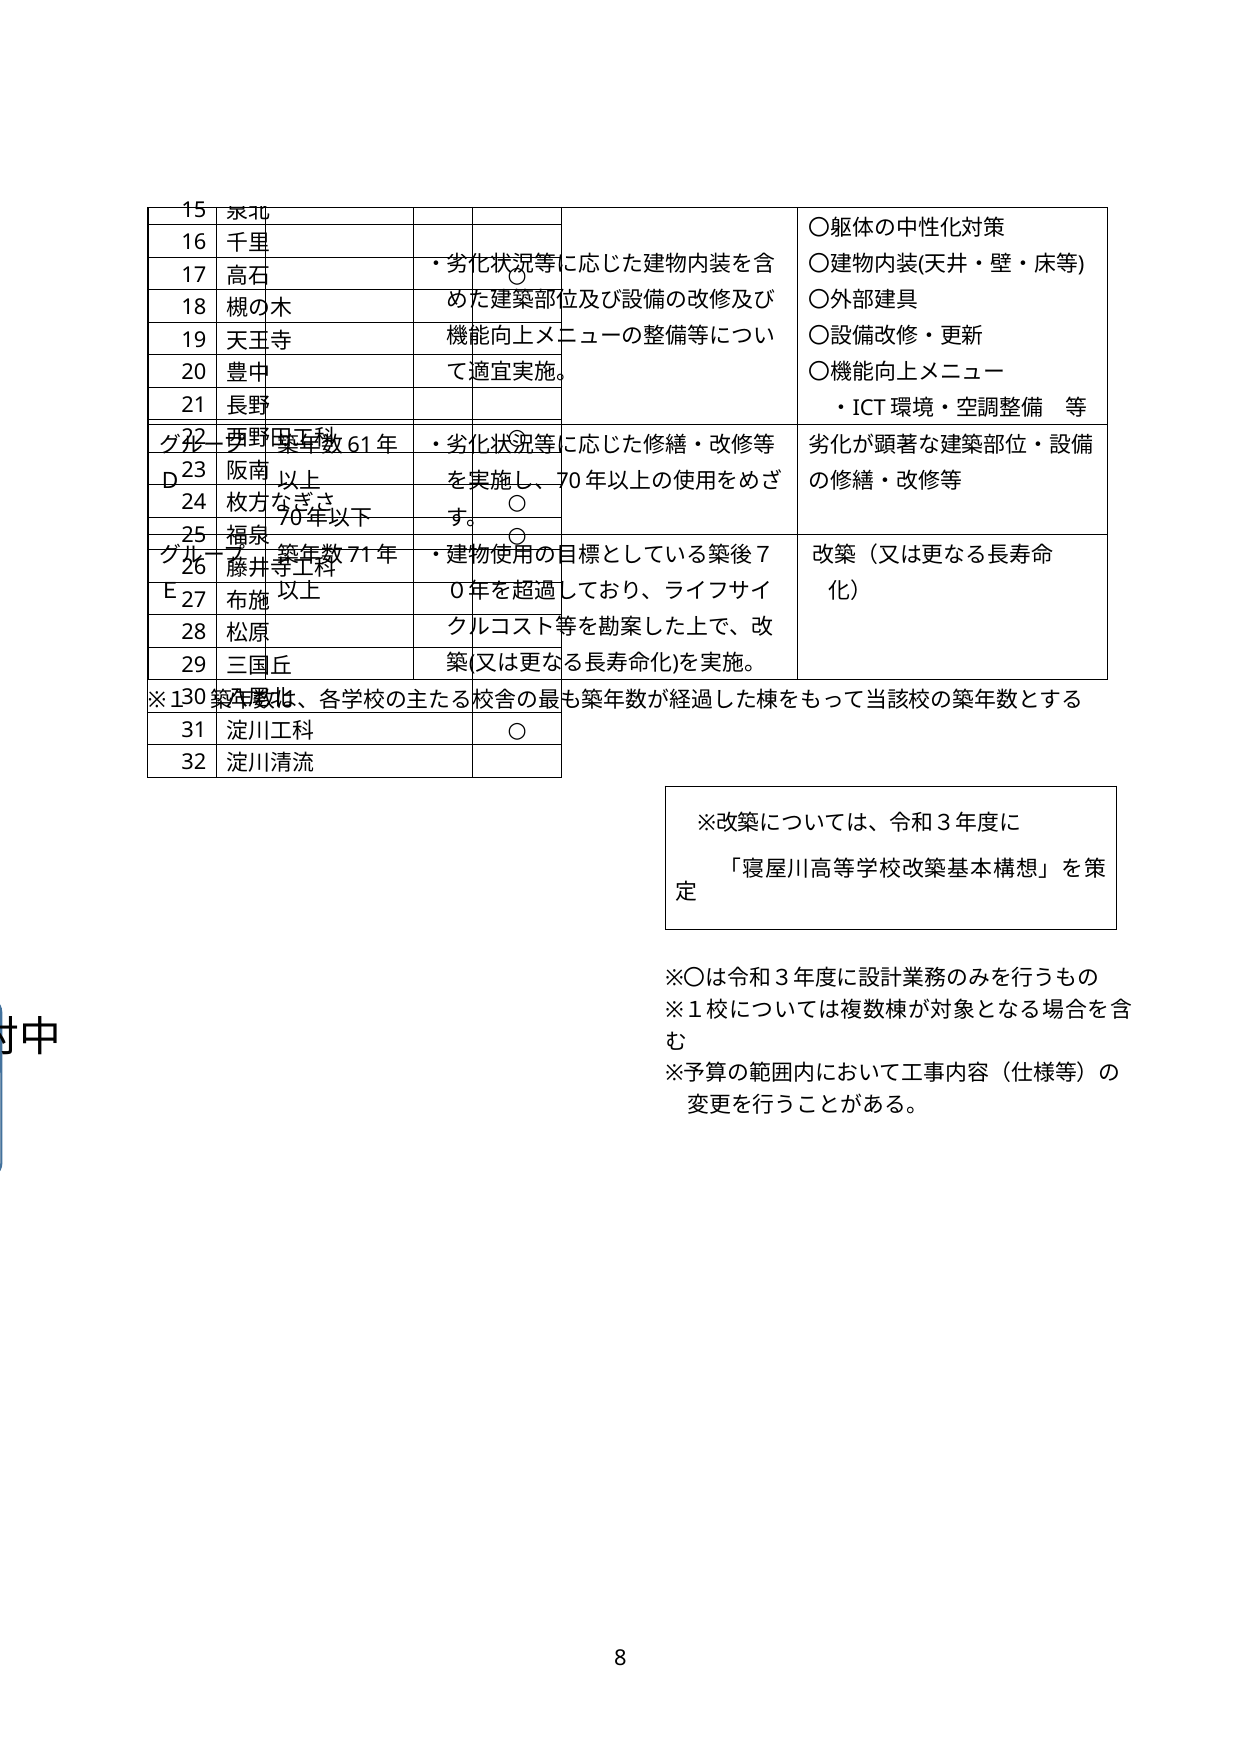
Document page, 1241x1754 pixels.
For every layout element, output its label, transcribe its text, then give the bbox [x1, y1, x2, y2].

table_cell [473, 745, 561, 777]
table_cell 福泉 [217, 535, 240, 549]
table_cell 福泉 [414, 518, 472, 534]
table_cell 豊中 [217, 355, 265, 387]
table_cell [473, 615, 561, 647]
table_cell 改築（又は更なる長寿命化） [798, 535, 1107, 679]
table_cell 外部改修 〇屋根・屋上改修、 〇外壁改修 （劣化状況等に応じ） 〇躯体の中性化対策 〇建物内装(天井・壁・床等) 〇外部建具 〇設備改修・更新 〇機能向上メニュー ・ICT環境・空調整備 等 [798, 208, 1107, 424]
table_cell 八尾北 [217, 680, 472, 712]
table_cell 淀川清流 [217, 745, 472, 777]
table_header ※〇は令和３年度に設計業務のみを行うもの ※１校については複数棟が対象となる場合を含む ※予算の範囲内において工事内容（仕様等）の 変更を行うことがある。 [656, 786, 1142, 1217]
table_cell 松原 [266, 615, 413, 647]
table_cell [473, 355, 561, 387]
table_cell 千里 [414, 225, 472, 257]
table_cell 松原 [217, 615, 265, 647]
table_cell 藤井寺工科 [217, 550, 265, 582]
table_cell 布施 [266, 583, 413, 614]
table_cell [473, 388, 561, 419]
table_cell ○ [473, 713, 561, 744]
table_cell 天王寺 [414, 323, 472, 354]
table_cell 枚方なぎさ [266, 485, 413, 517]
table_cell ・劣化状況等に応じた修繕・改修等を実施し、70年以上の使用をめざす。 [562, 425, 797, 533]
table_cell 天王寺 [266, 323, 413, 354]
table_cell 西野田工科 [414, 425, 472, 452]
table_cell 21 [149, 388, 216, 419]
table_cell [473, 323, 561, 354]
table_cell [473, 648, 561, 679]
table_cell 阪南 [217, 453, 265, 484]
table_cell ○ [473, 425, 561, 452]
table_cell 30 [148, 680, 216, 712]
table_cell 三国丘 [217, 648, 265, 679]
table_cell 長野 [217, 388, 265, 419]
table_cell 18 [149, 290, 216, 322]
table_cell 千里 [266, 225, 413, 257]
table_cell 25 [149, 535, 216, 549]
table_cell [473, 453, 561, 484]
table_cell 泉北 [217, 208, 265, 224]
table_cell 福泉 [266, 535, 413, 549]
table_cell 豊中 [266, 355, 413, 387]
table_cell [473, 290, 561, 322]
table_cell ○ [518, 535, 561, 549]
table_cell ○ [473, 535, 515, 549]
table_cell 槻の木 [266, 290, 413, 322]
table_cell ○ [473, 258, 561, 289]
table_cell 32 [148, 745, 216, 777]
table_cell 25 [149, 518, 216, 534]
table_cell 31 [148, 713, 216, 744]
table_cell 高石 [266, 258, 413, 289]
table_cell 劣化が顕著な建築部位・設備の修繕・改修等 [798, 425, 1107, 533]
table_cell 長野 [266, 388, 413, 419]
table_cell 28 [149, 615, 216, 647]
table_cell 19 [149, 323, 216, 354]
table_cell 29 [149, 648, 216, 679]
table_cell 福泉 [414, 535, 472, 549]
table_cell 阪南 [266, 453, 413, 484]
table_cell [473, 550, 561, 582]
table_cell 三国丘 [414, 648, 472, 679]
table_cell 枚方なぎさ [414, 485, 472, 517]
table_cell 長野 [414, 388, 472, 419]
table_cell [473, 680, 561, 712]
table_cell 26 [149, 550, 216, 582]
table_cell ・建物使用の目標としている築後７０年を超過しており、ライフサイクルコスト等を勘案した上で、改築(又は更なる長寿命化)を実施。 [562, 535, 797, 679]
table_cell 福泉 [241, 535, 265, 549]
table_cell 西野田工科 [217, 425, 265, 452]
table_cell 15 [149, 208, 216, 224]
table_cell 泉北 [414, 208, 472, 224]
table_cell ○ [473, 485, 561, 517]
table_cell 豊中 [414, 355, 472, 387]
table_cell ・過去の大規模改修の実施時期及び学校・棟ごとの総合的な劣化度を考慮した上で、順次、外部改修を実施。 ・劣化状況等に応じた建物内装を含めた建築部位及び設備の改修及び機能向上メニューの整備等について適宜実施。 [562, 208, 797, 424]
table_cell 福泉 [266, 518, 413, 534]
table_cell ○ [473, 518, 561, 534]
table_cell 三国丘 [266, 648, 413, 679]
table_cell 27 [149, 583, 216, 614]
table_cell [473, 208, 561, 224]
table_cell [473, 583, 561, 614]
table_cell 福泉 [217, 518, 265, 534]
table_cell 23 [149, 453, 216, 484]
table_cell 千里 [217, 225, 265, 257]
table_cell 布施 [217, 583, 265, 614]
table_cell 天王寺 [217, 323, 265, 354]
text ※１ 築年数は、各学校の主たる校舎の最も築年数が経過した棟をもって当該校の築年数とする [562, 680, 1092, 716]
table_cell 22 [149, 425, 216, 452]
table_cell 松原 [414, 615, 472, 647]
table_cell 24 [149, 485, 216, 517]
table_cell [473, 225, 561, 257]
table_cell 淀川工科 [217, 713, 472, 744]
table_cell 阪南 [414, 453, 472, 484]
table_cell 槻の木 [414, 290, 472, 322]
table_cell 16 [149, 225, 216, 257]
table_cell 槻の木 [217, 290, 265, 322]
table_cell 枚方なぎさ [217, 485, 265, 517]
table_cell 西野田工科 [266, 425, 413, 452]
table_cell 高石 [217, 258, 265, 289]
table_cell 布施 [414, 583, 472, 614]
table_cell 高石 [414, 258, 472, 289]
table_cell 17 [149, 258, 216, 289]
table_cell 20 [149, 355, 216, 387]
table_cell 藤井寺工科 [266, 550, 413, 582]
table_cell 泉北 [266, 208, 413, 224]
table_cell 藤井寺工科 [414, 550, 472, 582]
